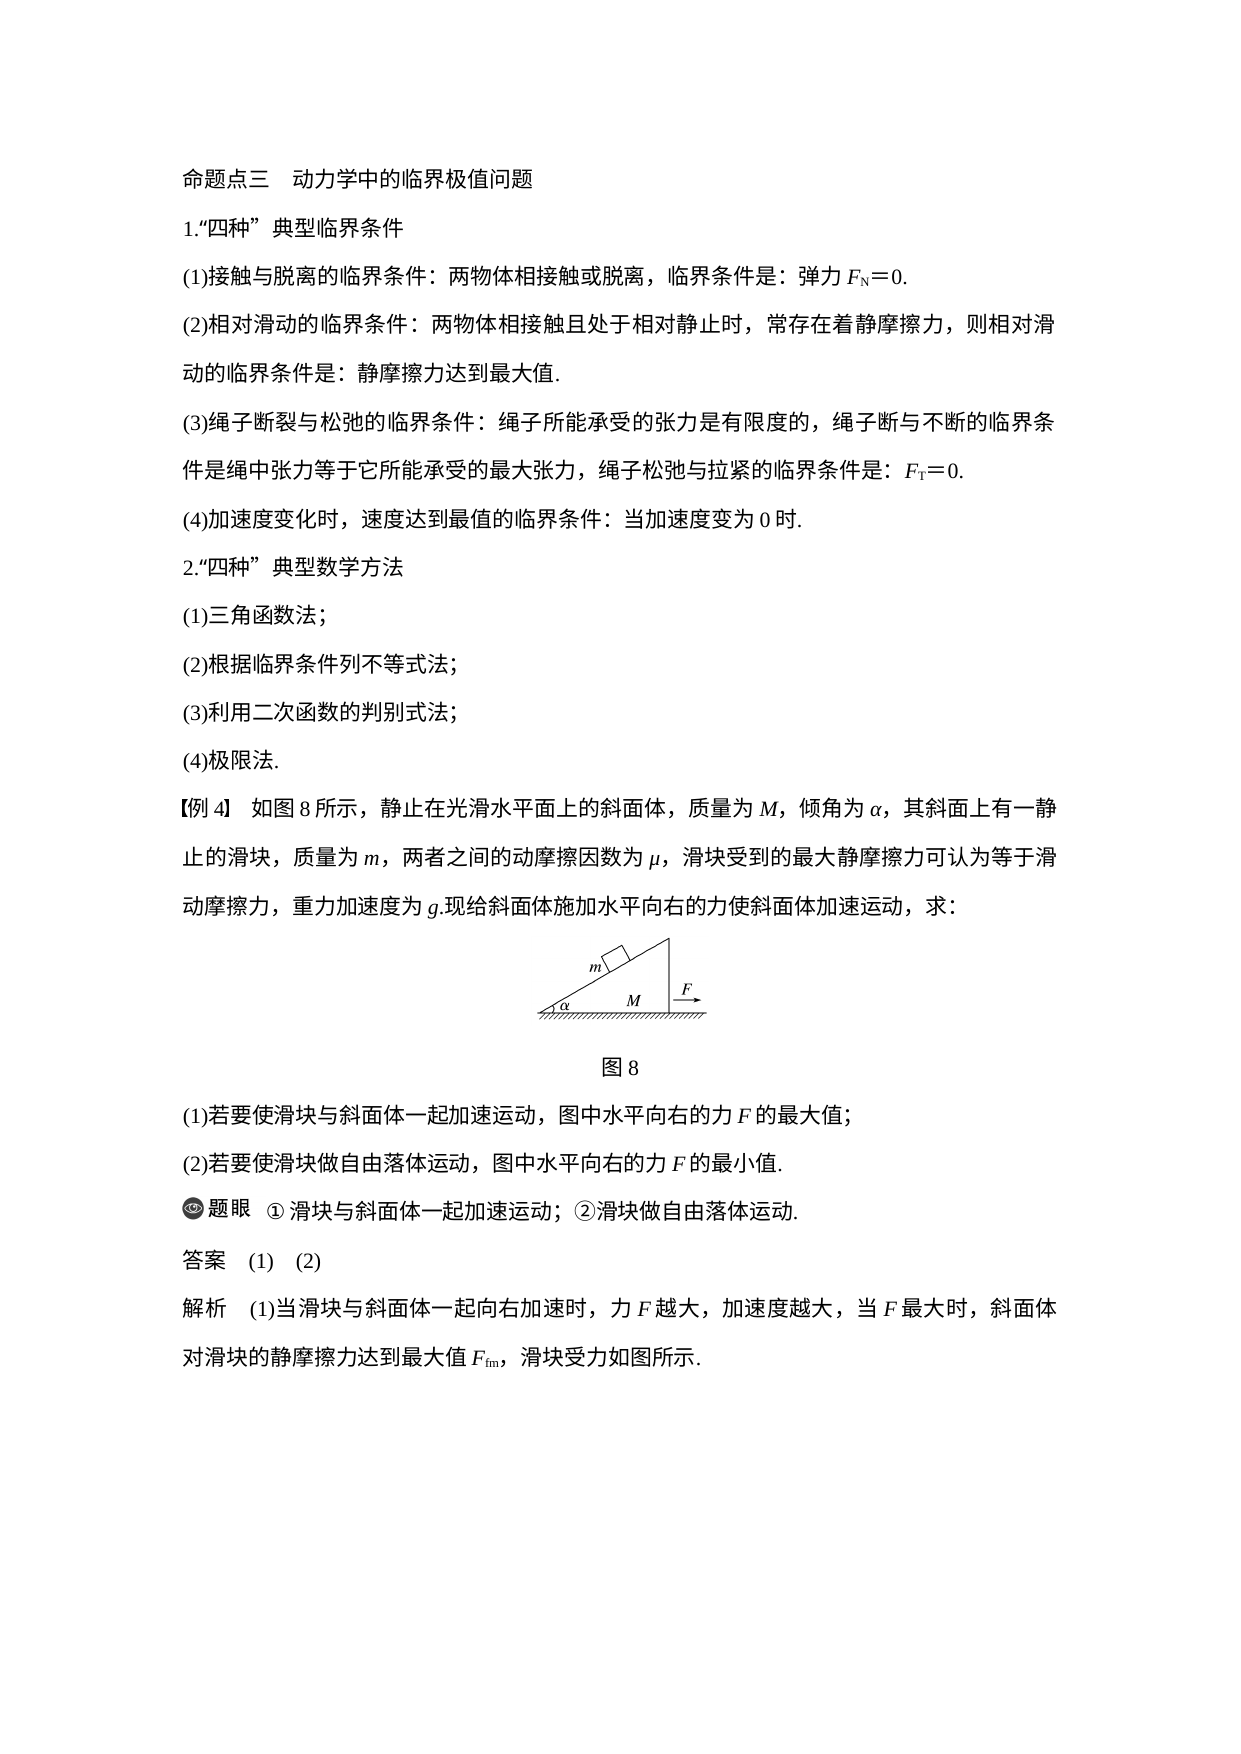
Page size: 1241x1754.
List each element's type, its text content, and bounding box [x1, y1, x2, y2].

text 2.“四种”典型数学方法 [183, 549, 1058, 582]
text 图8 [183, 1049, 1058, 1082]
text (1)接触与脱离的临界条件：两物体相接触或脱离，临界条件是：弹力FN＝0. [183, 259, 1058, 291]
picture [224, 799, 229, 817]
text (2)根据临界条件列不等式法； [183, 646, 1058, 679]
picture [182, 799, 188, 817]
text (1)三角函数法； [183, 598, 1058, 630]
text 例4 如图8所示，静止在光滑水平面上的斜面体，质量为M，倾角为α，其斜面上有一静止的滑块，质量为m，两者之间的动摩擦因数为μ，滑块受到的最大静摩擦力可认为等于滑动摩擦力，重力加速度为g.现给斜面体施加水平向右的力使斜面体加速运动，求： [183, 791, 1058, 921]
text (2)若要使滑块做自由落体运动，图中水平向右的力F的最小值. [183, 1146, 1058, 1178]
text ①滑块与斜面体一起加速运动；②滑块做自由落体运动. [183, 1194, 1058, 1227]
text 解析 (1)当滑块与斜面体一起向右加速时，力F越大，加速度越大，当F最大时，斜面体对滑块的静摩擦力达到最大值Ffm，滑块受力如图所示. [183, 1291, 1058, 1372]
text 1.“四种”典型临界条件 [183, 210, 1058, 243]
text (1)若要使滑块与斜面体一起加速运动，图中水平向右的力F的最大值； [183, 1098, 1058, 1130]
text 答案 (1) (2) [183, 1243, 1058, 1275]
picture [182, 1196, 266, 1220]
text (3)利用二次函数的判别式法； [183, 694, 1058, 727]
text (3)绳子断裂与松弛的临界条件：绳子所能承受的张力是有限度的，绳子断与不断的临界条件是绳中张力等于它所能承受的最大张力，绳子松弛与拉紧的临界条件是：FT＝0. [183, 404, 1058, 485]
picture [531, 936, 709, 1026]
text (4)极限法. [183, 743, 1058, 775]
text (4)加速度变化时，速度达到最值的临界条件：当加速度变为0时. [183, 501, 1058, 534]
text 命题点三 动力学中的临界极值问题 [183, 162, 1058, 194]
text (2)相对滑动的临界条件：两物体相接触且处于相对静止时，常存在着静摩擦力，则相对滑动的临界条件是：静摩擦力达到最大值. [183, 307, 1058, 388]
